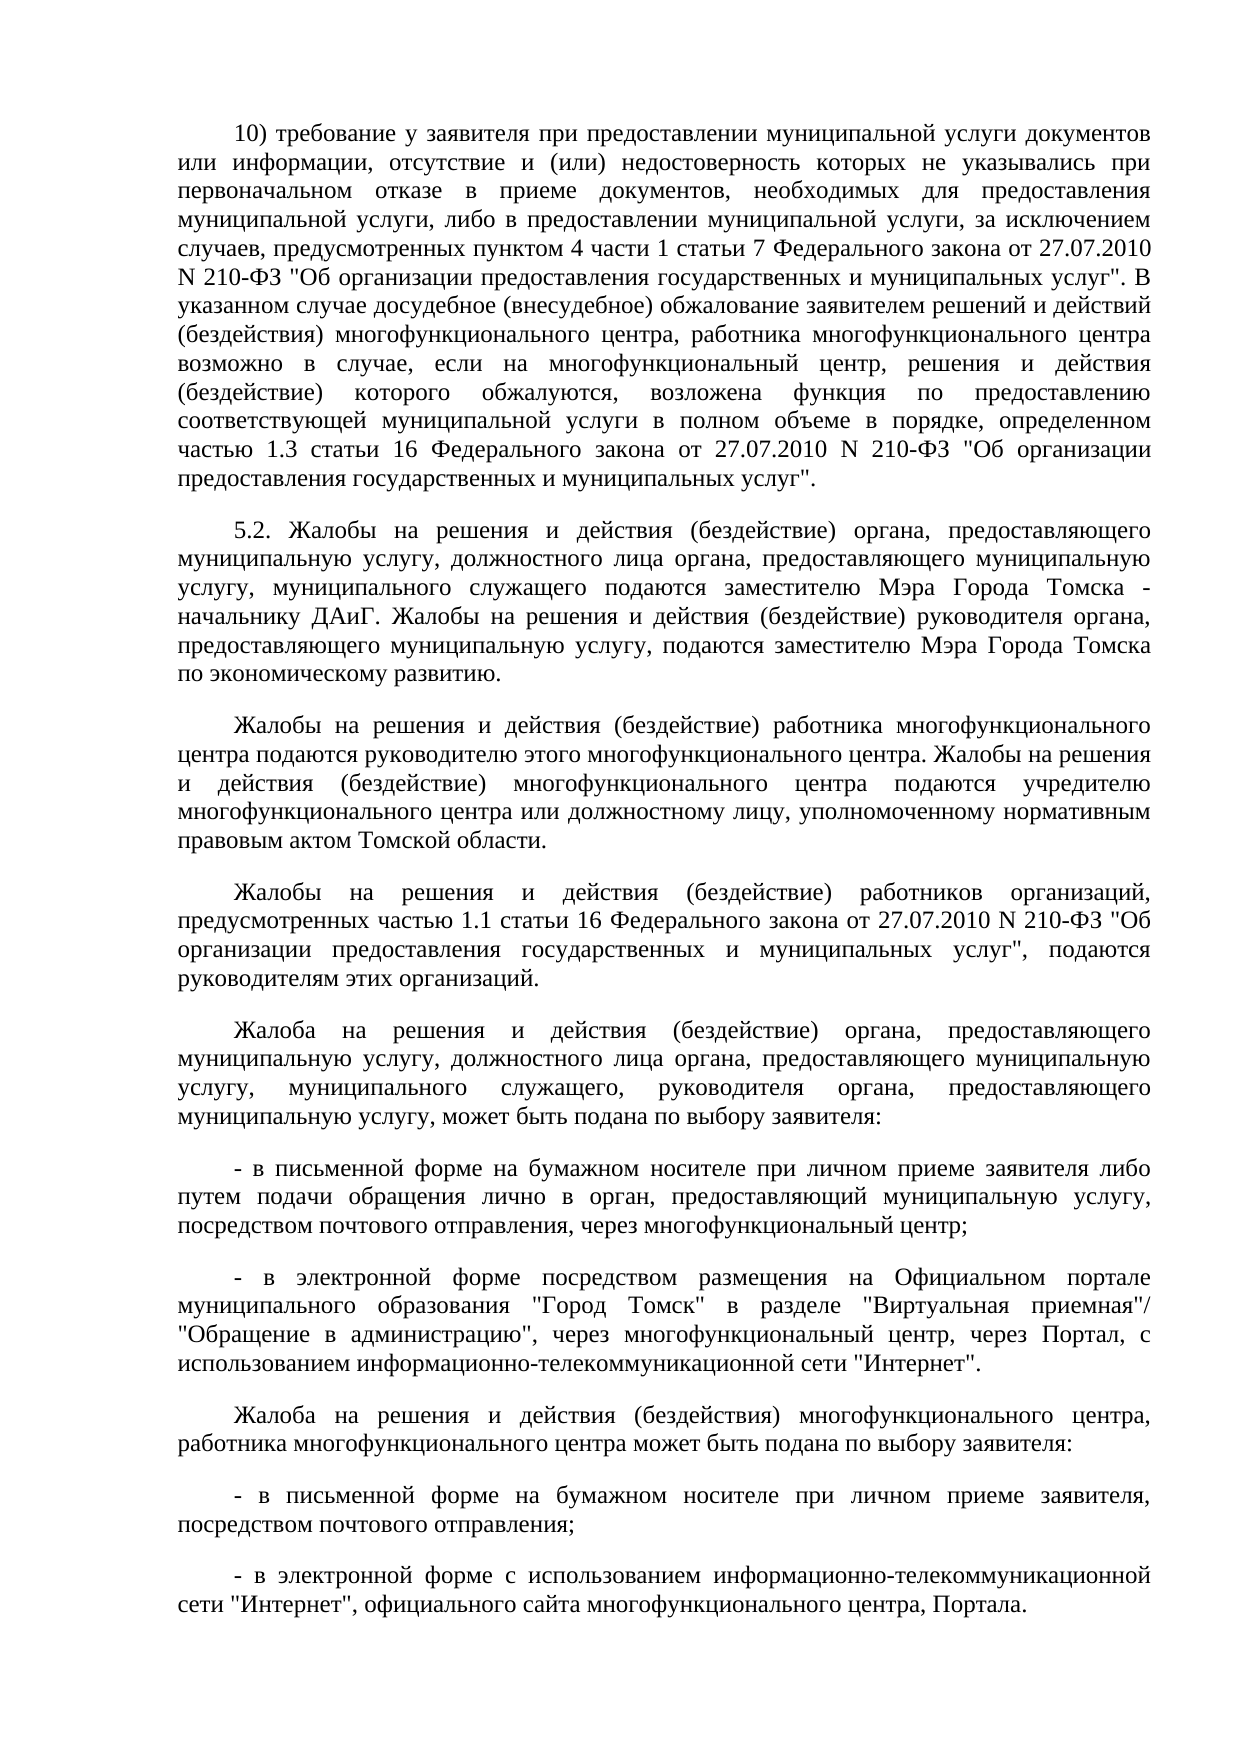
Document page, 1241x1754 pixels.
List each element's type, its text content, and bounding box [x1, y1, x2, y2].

text 10) требование у заявителя при предоставлении муниципальной услуги документов или информации, отсутствие и (или) недостоверность которых не указывались при первоначальном отказе в приеме документов, необходимых для предоставления муниципальной услуги, либо в предоставлении муниципальной услуги, за исключением случаев, предусмотренных пунктом 4 части 1 статьи 7 Федерального закона от 27.07.2010 N 210-ФЗ "Об организации предоставления государственных и муниципальных услуг". В указанном случае досудебное (внесудебное) обжалование заявителем решений и действий (бездействия) многофункционального центра, работника многофункционального центра возможно в случае, если на многофункциональный центр, решения и действия (бездействие) которого обжалуются, возложена функция по предоставлению соответствующей муниципальной услуги в полном объеме в порядке, определенном частью 1.3 статьи 16 Федерального закона от 27.07.2010 N 210-ФЗ "Об организации предоставления государственных и муниципальных услуг". [177, 118, 1152, 492]
text 5.2. Жалобы на решения и действия (бездействие) органа, предоставляющего муниципальную услугу, должностного лица органа, предоставляющего муниципальную услугу, муниципального служащего подаются заместителю Мэра Города Томска - начальнику ДАиГ. Жалобы на решения и действия (бездействие) руководителя органа, предоставляющего муниципальную услугу, подаются заместителю Мэра Города Томска по экономическому развитию. [177, 515, 1152, 687]
text - в письменной форме на бумажном носителе при личном приеме заявителя либо путем подачи обращения лично в орган, предоставляющий муниципальную услугу, посредством почтового отправления, через многофункциональный центр; [177, 1153, 1152, 1239]
text Жалоба на решения и действия (бездействие) органа, предоставляющего муниципальную услугу, должностного лица органа, предоставляющего муниципальную услугу, муниципального служащего, руководителя органа, предоставляющего муниципальную услугу, может быть подана по выбору заявителя: [177, 1015, 1152, 1130]
text - в письменной форме на бумажном носителе при личном приеме заявителя, посредством почтового отправления; [177, 1480, 1152, 1538]
text Жалобы на решения и действия (бездействие) работника многофункционального центра подаются руководителю этого многофункционального центра. Жалобы на решения и действия (бездействие) многофункционального центра подаются учредителю многофункционального центра или должностному лицу, уполномоченному нормативным правовым актом Томской области. [177, 710, 1152, 854]
text - в электронной форме посредством размещения на Официальном портале муниципального образования "Город Томск" в разделе "Виртуальная приемная"/ "Обращение в администрацию", через многофункциональный центр, через Портал, с использованием информационно-телекоммуникационной сети "Интернет". [177, 1262, 1152, 1377]
text - в электронной форме с использованием информационно-телекоммуникационной сети "Интернет", официального сайта многофункционального центра, Портала. [177, 1561, 1152, 1618]
text Жалоба на решения и действия (бездействия) многофункционального центра, работника многофункционального центра может быть подана по выбору заявителя: [177, 1400, 1152, 1457]
text Жалобы на решения и действия (бездействие) работников организаций, предусмотренных частью 1.1 статьи 16 Федерального закона от 27.07.2010 N 210-ФЗ "Об организации предоставления государственных и муниципальных услуг", подаются руководителям этих организаций. [177, 877, 1152, 992]
